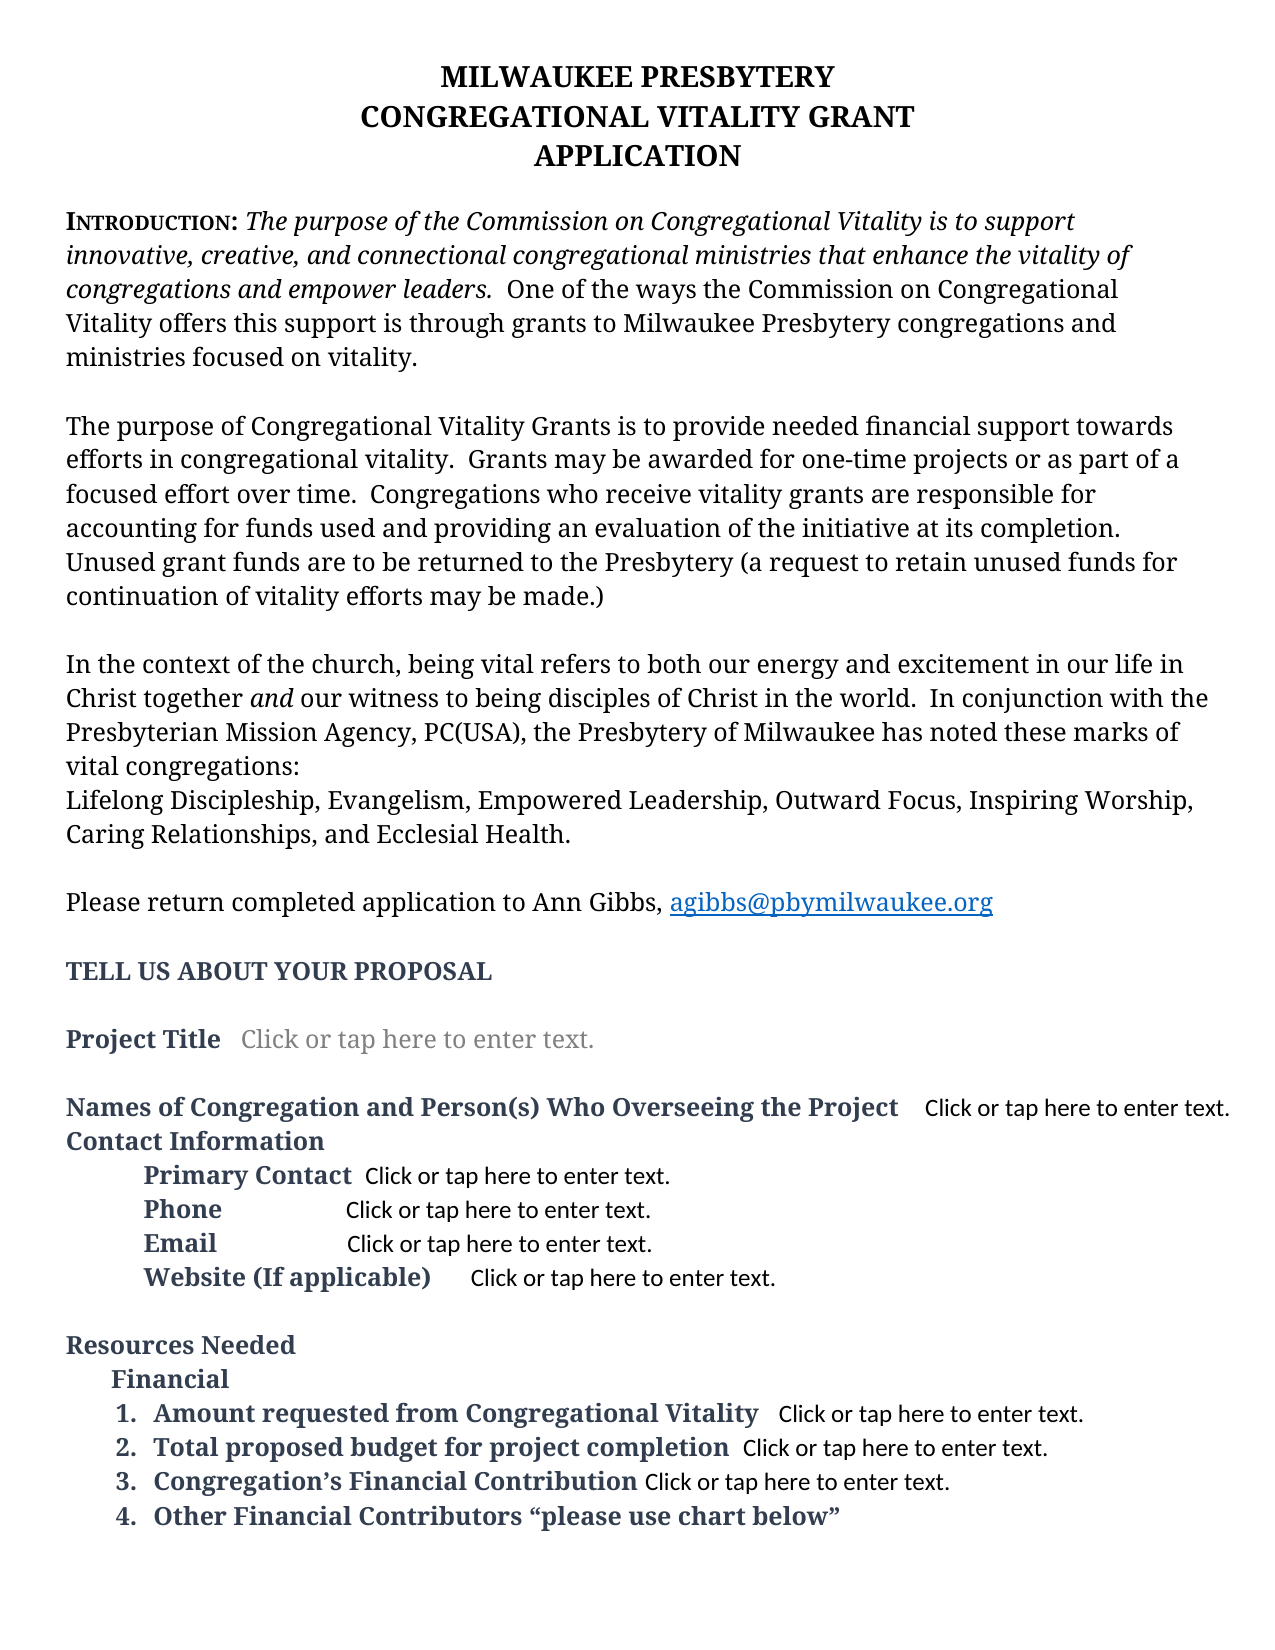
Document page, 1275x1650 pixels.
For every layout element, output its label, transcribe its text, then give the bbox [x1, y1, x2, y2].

text Names of Congregation and Person(s) Who Overseeing the Project [66, 1089, 1275, 1123]
text Primary Contact [66, 1157, 1275, 1192]
list Total proposed budget for project completion [116, 1430, 1275, 1464]
text Financial [66, 1362, 1275, 1396]
list Please return completed application to Ann Gibbs, agibbs@pbymilwaukee.org [66, 885, 1209, 919]
list Other Financial Contributors “please use chart below” [116, 1498, 1275, 1532]
text APPLICATION [66, 136, 1209, 175]
text CONGREGATIONAL VITALITY GRANT [66, 96, 1209, 136]
list The purpose of Congregational Vitality Grants is to provide needed financial support towards efforts in congregational vitality. Grants may be awarded for one-time projects or as part of a focused effort over time. Congregations who receive vitality grants are responsible for accounting for funds used and providing an evaluation of the initiative at its completion. Unused grant funds are to be returned to the Presbytery (a request to retain unused funds for continuation of vitality efforts may be made.) [66, 408, 1209, 612]
list Amount requested from Congregational Vitality [116, 1396, 1275, 1430]
list Lifelong Discipleship, Evangelism, Empowered Leadership, Outward Focus, Inspiring Worship, Caring Relationships, and Ecclesial Health. [66, 783, 1209, 851]
list In the context of the church, being vital refers to both our energy and excitement in our life in Christ together and our witness to being disciples of Christ in the world. In conjunction with the Presbyterian Mission Agency, PC(USA), the Presbytery of Milwaukee has noted these marks of vital congregations: [66, 647, 1209, 783]
list Congregation’s Financial Contribution [116, 1464, 1275, 1498]
list Introduction: The purpose of the Commission on Congregational Vitality is to support innovative, creative, and connectional congregational ministries that enhance the vitality of congregations and empower leaders. One of the ways the Commission on Congregational Vitality offers this support is through grants to Milwaukee Presbytery congregations and ministries focused on vitality. [66, 204, 1209, 374]
text Contact Information [66, 1123, 1275, 1157]
text Phone [66, 1192, 1275, 1226]
text Project Title [66, 1021, 1275, 1055]
text TELL US ABOUT YOUR PROPOSAL [66, 953, 1275, 987]
text Website (If applicable) [66, 1260, 1275, 1294]
text Email [66, 1226, 1275, 1260]
text MILWAUKEE PRESBYTERY [66, 56, 1209, 96]
text Resources Needed [66, 1328, 1275, 1362]
